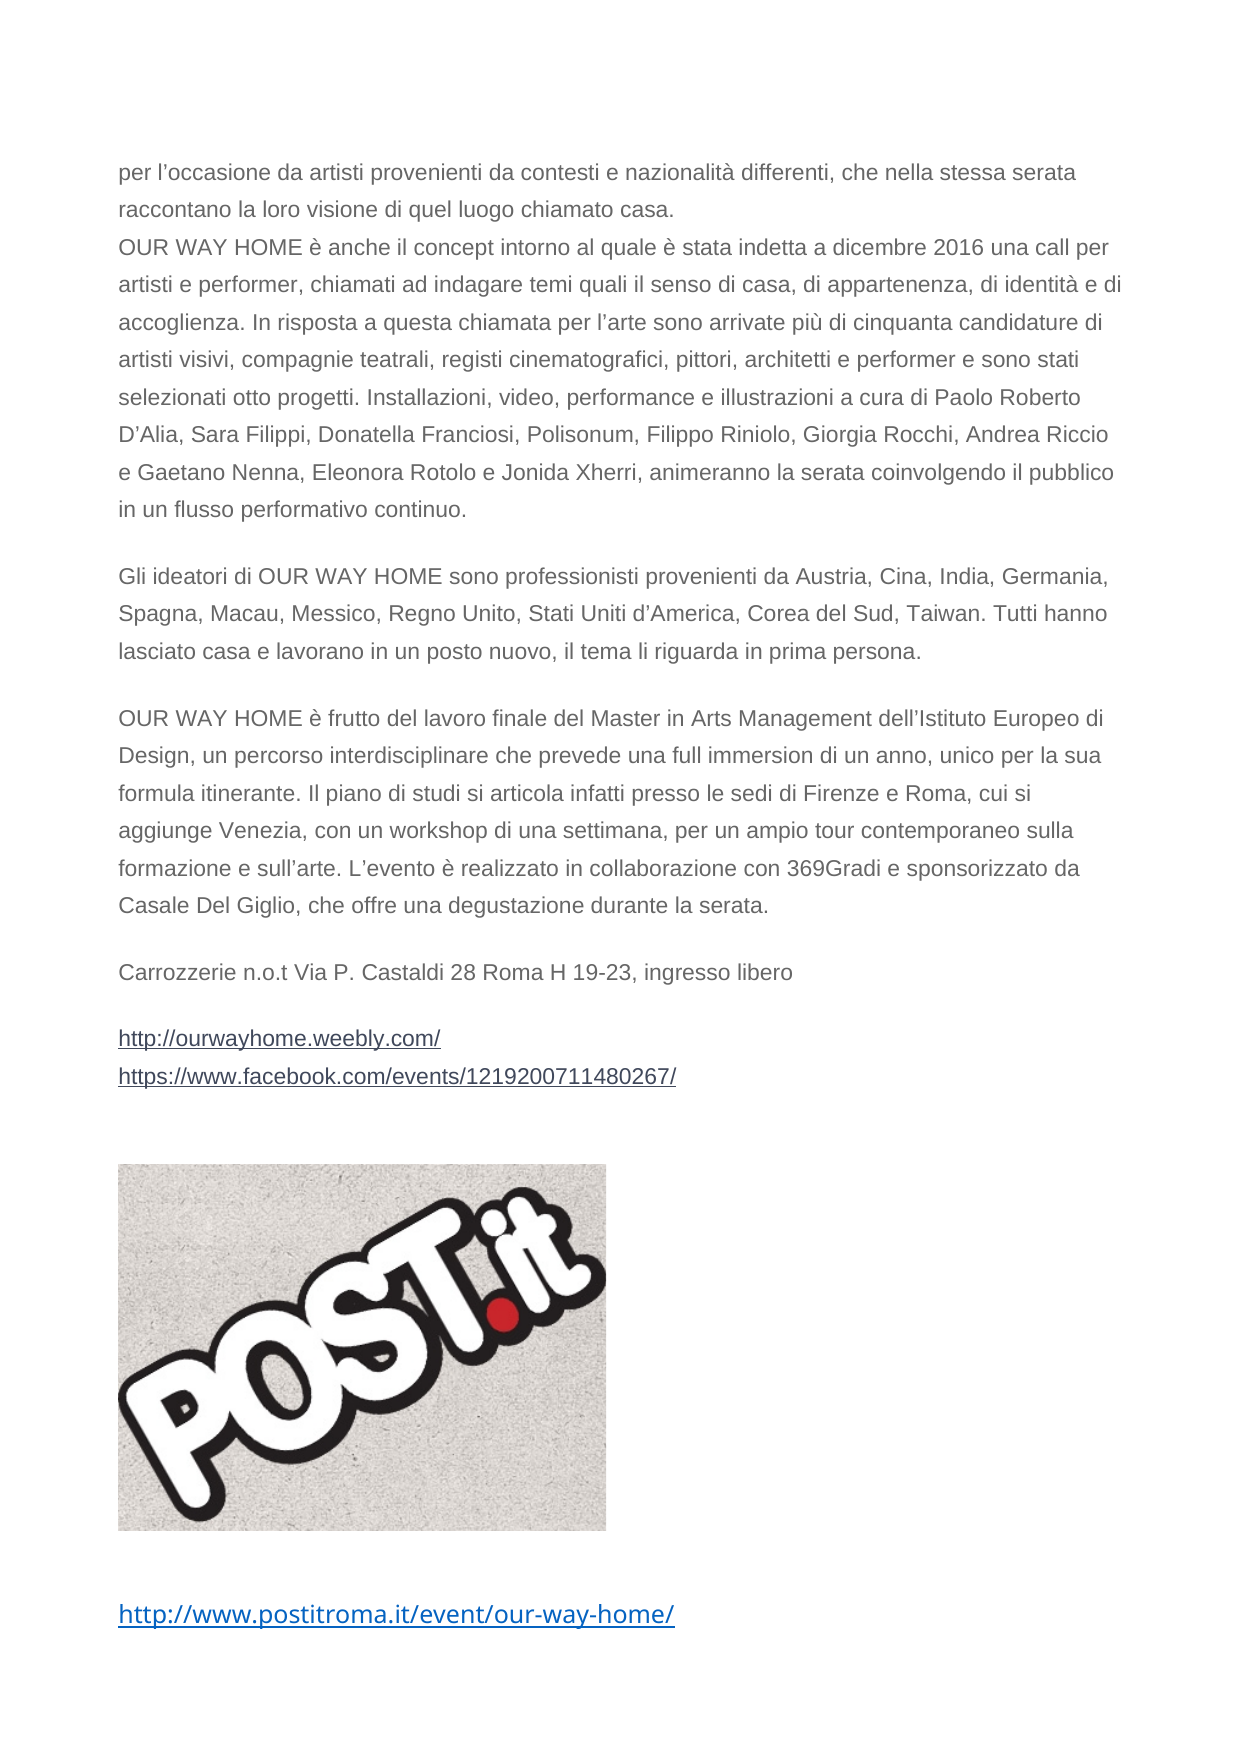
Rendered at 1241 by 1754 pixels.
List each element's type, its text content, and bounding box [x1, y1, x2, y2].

text http://www.postitroma.it/event/our-way-home/ [118, 1597, 1122, 1631]
text Carrozzerie n.o.t Via P. Castaldi 28 Roma H 19-23, ingresso libero [118, 948, 1122, 985]
text https://www.facebook.com/events/1219200711480267/ [118, 1052, 1122, 1089]
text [118, 148, 1122, 223]
text OUR WAY HOME è anche il concept intorno al quale è stata indetta a dicembre 2016 una call per artisti e performer, chiamati ad indagare temi quali il senso di casa, di appartenenza, di identità e di accoglienza. In risposta a questa chiamata per l’arte sono arrivate più di cinquanta candidature di artisti visivi, compagnie teatrali, registi cinematografici, pittori, architetti e performer e sono stati selezionati otto progetti. Installazioni, video, performance e illustrazioni a cura di Paolo Roberto D’Alia, Sara Filippi, Donatella Franciosi, Polisonum, Filippo Riniolo, Giorgia Rocchi, Andrea Riccio e Gaetano Nenna, Eleonora Rotolo e Jonida Xherri, animeranno la serata coinvolgendo il pubblico in un flusso performativo continuo. [118, 223, 1122, 523]
text Gli ideatori di OUR WAY HOME sono professionisti provenienti da Austria, Cina, India, Germania, Spagna, Macau, Messico, Regno Unito, Stati Uniti d’America, Corea del Sud, Taiwan. Tutti hanno lasciato casa e lavorano in un posto nuovo, il tema li riguarda in prima persona. [118, 552, 1122, 664]
text http://ourwayhome.weebly.com/ [118, 1014, 1122, 1052]
text OUR WAY HOME è frutto del lavoro finale del Master in Arts Management dell’Istituto Europeo di Design, un percorso interdisciplinare che prevede una full immersion di un anno, unico per la sua formula itinerante. Il piano di studi si articola infatti presso le sedi di Firenze e Roma, cui si aggiunge Venezia, con un workshop di una settimana, per un ampio tour contemporaneo sulla formazione e sull’arte. L’evento è realizzato in collaborazione con 369Gradi e sponsorizzato da Casale Del Giglio, che offre una degustazione durante la serata. [118, 693, 1122, 918]
picture [118, 1164, 607, 1531]
